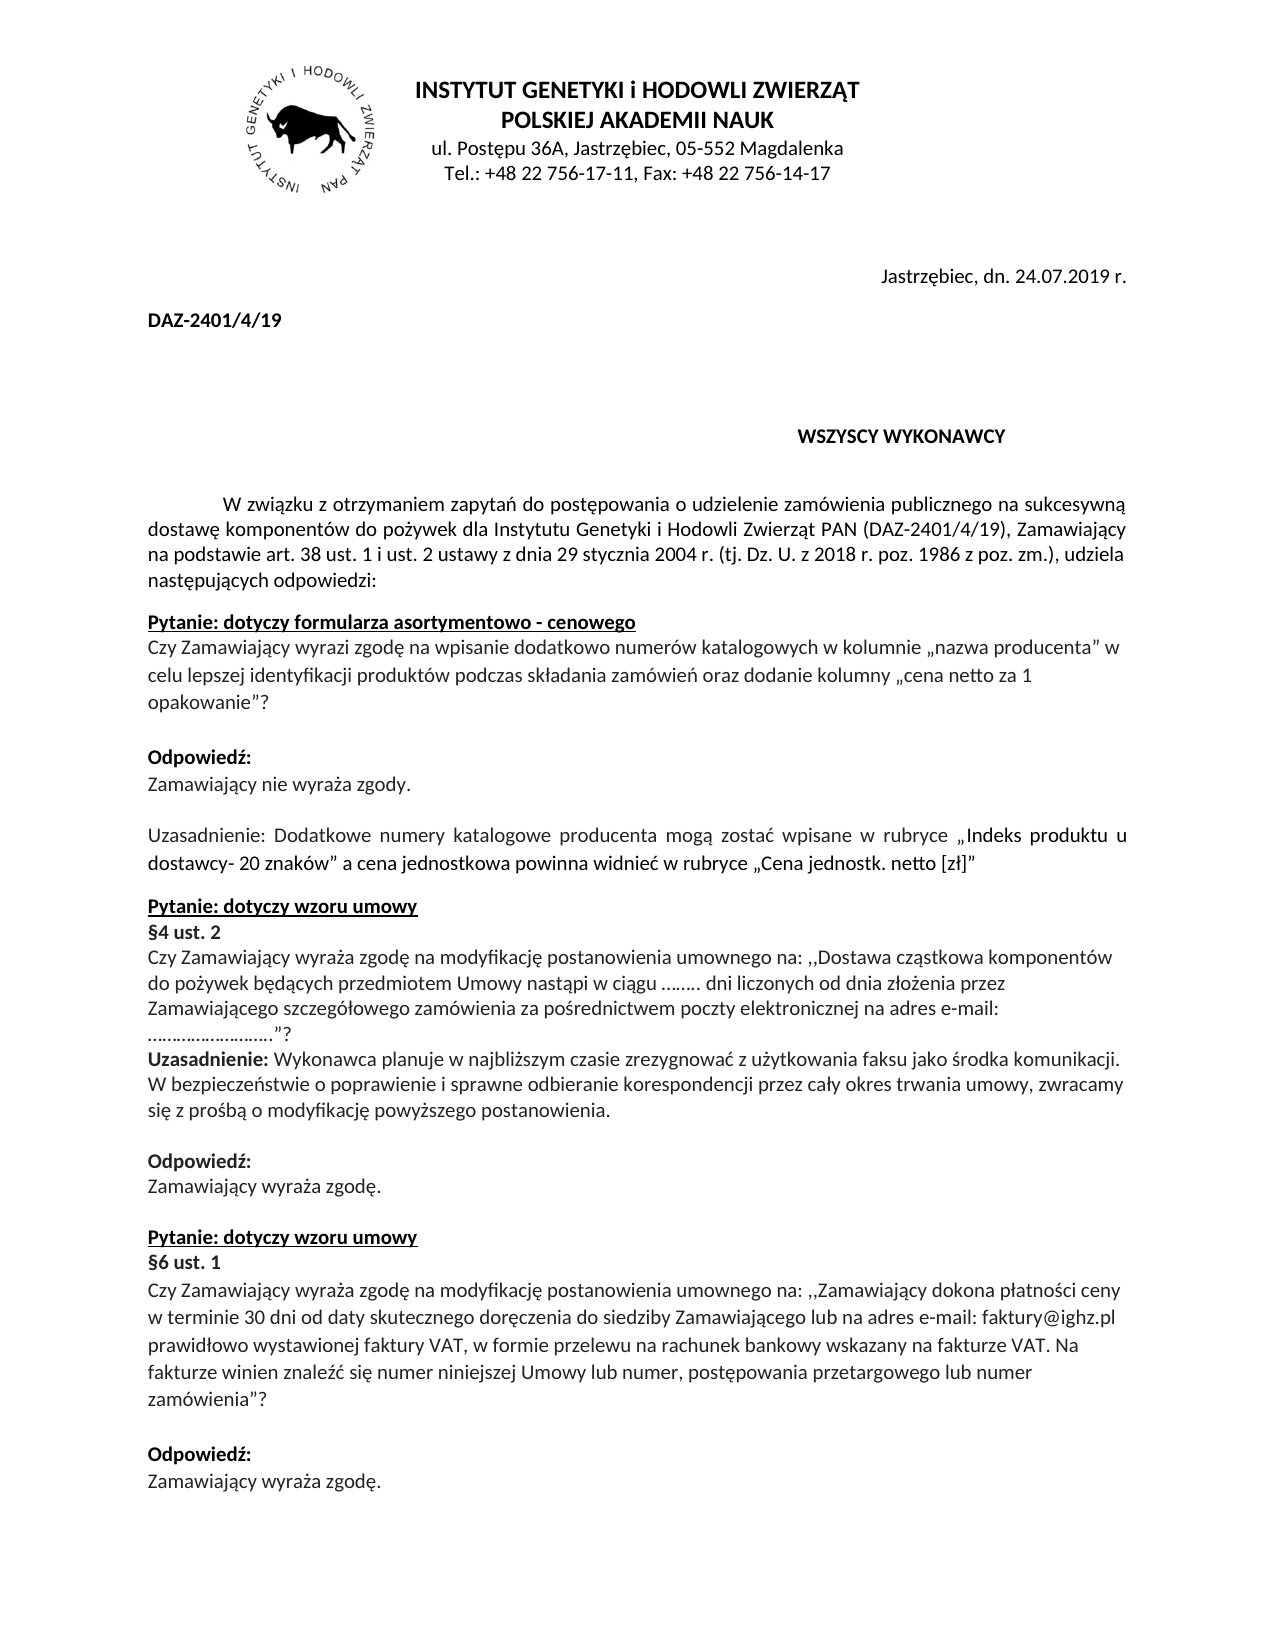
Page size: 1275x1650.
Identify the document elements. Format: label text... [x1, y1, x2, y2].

text Pytanie: dotyczy formularza asortymentowo - cenowego [148, 609, 1133, 634]
text Pytanie: dotyczy wzoru umowy [148, 894, 1133, 919]
text Zamawiający nie wyraża zgody. [148, 771, 1133, 797]
text Czy Zamawiający wyraża zgodę na modyfikację postanowienia umownego na: ,,Dostawa cząstkowa komponentów do pożywek będących przedmiotem Umowy nastąpi w ciągu …….. dni liczonych od dnia złożenia przez Zamawiającego szczegółowego zamówienia za pośrednictwem poczty elektronicznej na adres e-mail: ……………………..”? [148, 944, 1127, 1046]
text Uzasadnienie: Dodatkowe numery katalogowe producenta mogą zostać wpisane w rubryce „Indeks produktu u dostawcy- 20 znaków” a cena jednostkowa powinna widnieć w rubryce „Cena jednostk. netto [zł]” [148, 822, 1127, 875]
text Zamawiający wyraża zgodę. [148, 1469, 1127, 1494]
text Czy Zamawiający wyrazi zgodę na wpisanie dodatkowo numerów katalogowych w kolumnie „nazwa producenta” w celu lepszej identyfikacji produktów podczas składania zamówień oraz dodanie kolumny „cena netto za 1 opakowanie”? [148, 634, 1127, 715]
text Uzasadnienie: Wykonawca planuje w najbliższym czasie zrezygnować z użytkowania faksu jako środka komunikacji. W bezpieczeństwie o poprawienie i sprawne odbieranie korespondencji przez cały okres trwania umowy, zwracamy się z prośbą o modyfikację powyższego postanowienia. [148, 1046, 1127, 1122]
text §4 ust. 2 [148, 919, 1127, 944]
text Jastrzębiec, dn. 24.07.2019 r. [148, 263, 1127, 288]
text Odpowiedź: [148, 1148, 1127, 1173]
text WSZYSCY WYKONAWCY [797, 423, 1127, 449]
text DAZ-2401/4/19 [148, 307, 1127, 332]
text Odpowiedź: [148, 744, 1127, 769]
picture [218, 65, 401, 193]
text Odpowiedź: [148, 1441, 1127, 1467]
text W związku z otrzymaniem zapytań do postępowania o udzielenie zamówienia publicznego na sukcesywną dostawę komponentów do pożywek dla Instytutu Genetyki i Hodowli Zwierząt PAN (DAZ-2401/4/19), Zamawiający na podstawie art. 38 ust. 1 i ust. 2 ustawy z dnia 29 stycznia 2004 r. (tj. Dz. U. z 2018 r. poz. 1986 z poz. zm.), udziela następujących odpowiedzi: [148, 491, 1127, 592]
text Pytanie: dotyczy wzoru umowy [148, 1224, 1133, 1249]
text Zamawiający wyraża zgodę. [148, 1173, 1127, 1199]
text §6 ust. 1 [148, 1249, 1127, 1275]
text Czy Zamawiający wyraża zgodę na modyfikację postanowienia umownego na: ,,Zamawiający dokona płatności ceny w terminie 30 dni od daty skutecznego doręczenia do siedziby Zamawiającego lub na adres e-mail: faktury@ighz.pl prawidłowo wystawionej faktury VAT, w formie przelewu na rachunek bankowy wskazany na fakturze VAT. Na fakturze winien znaleźć się numer niniejszej Umowy lub numer, postępowania przetargowego lub numer zamówienia”? [148, 1277, 1127, 1412]
